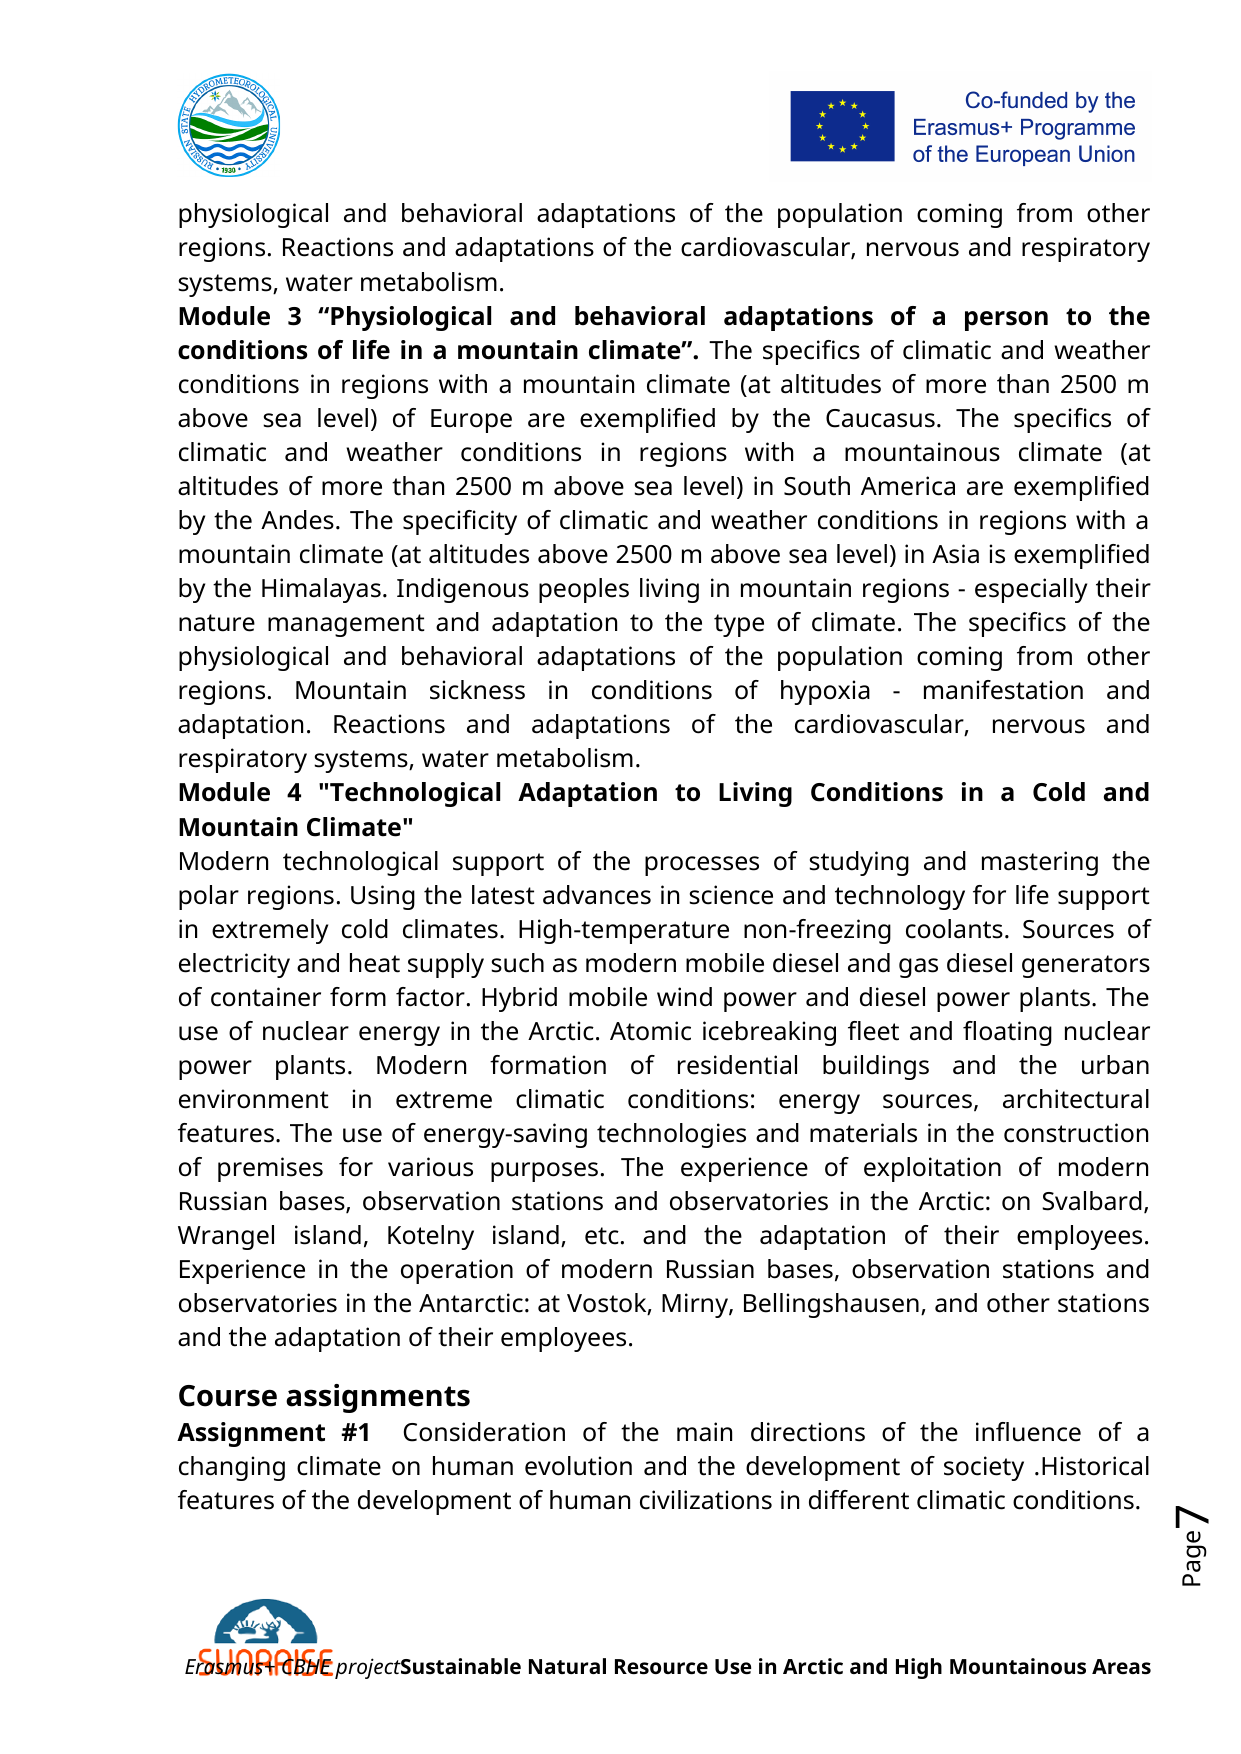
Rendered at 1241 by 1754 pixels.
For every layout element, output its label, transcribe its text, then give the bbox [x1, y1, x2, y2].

picture [769, 71, 1153, 182]
subtitle Course assignments [177, 1375, 1152, 1415]
text Assignment #1 Consideration of the main directions of the influence of a changing climate on human evolution and the development of society .Historical features of the development of human civilizations in different climatic conditions. [177, 1415, 1152, 1517]
picture [177, 73, 222, 119]
picture [177, 133, 216, 177]
picture [195, 1595, 338, 1680]
picture [180, 76, 278, 175]
text Module 3 “Physiological and behavioral adaptations of a person to the conditions of life in a mountain climate”. The specifics of climatic and weather conditions in regions with a mountain climate (at altitudes of more than 2500 m above sea level) of Europe are exemplified by the Caucasus. The specifics of climatic and weather conditions in regions with a mountainous climate (at altitudes of more than 2500 m above sea level) in South America are exemplified by the Andes. The specificity of climatic and weather conditions in regions with a mountain climate (at altitudes above 2500 m above sea level) in Asia is exemplified by the Himalayas. Indigenous peoples living in mountain regions - especially their nature management and adaptation to the type of climate. The specifics of the physiological and behavioral adaptations of the population coming from other regions. Mountain sickness in conditions of hypoxia - manifestation and adaptation. Reactions and adaptations of the cardiovascular, nervous and respiratory systems, water metabolism. [177, 298, 1152, 775]
text Modern technological support of the processes of studying and mastering the polar regions. Using the latest advances in science and technology for life support in extremely cold climates. High-temperature non-freezing coolants. Sources of electricity and heat supply such as modern mobile diesel and gas diesel generators of container form factor. Hybrid mobile wind power and diesel power plants. The use of nuclear energy in the Arctic. Atomic icebreaking fleet and floating nuclear power plants. Modern formation of residential buildings and the urban environment in extreme climatic conditions: energy sources, architectural features. The use of energy-saving technologies and materials in the construction of premises for various purposes. The experience of exploitation of modern Russian bases, observation stations and observatories in the Arctic: on Svalbard, Wrangel island, Kotelny island, etc. and the adaptation of their employees. Experience in the operation of modern Russian bases, observation stations and observatories in the Antarctic: at Vostok, Mirny, Bellingshausen, and other stations and the adaptation of their employees. [177, 843, 1152, 1354]
picture [236, 73, 281, 115]
picture [242, 135, 281, 177]
text Module 4 "Technological Adaptation to Living Conditions in a Cold and Mountain Climate" [177, 775, 1152, 843]
